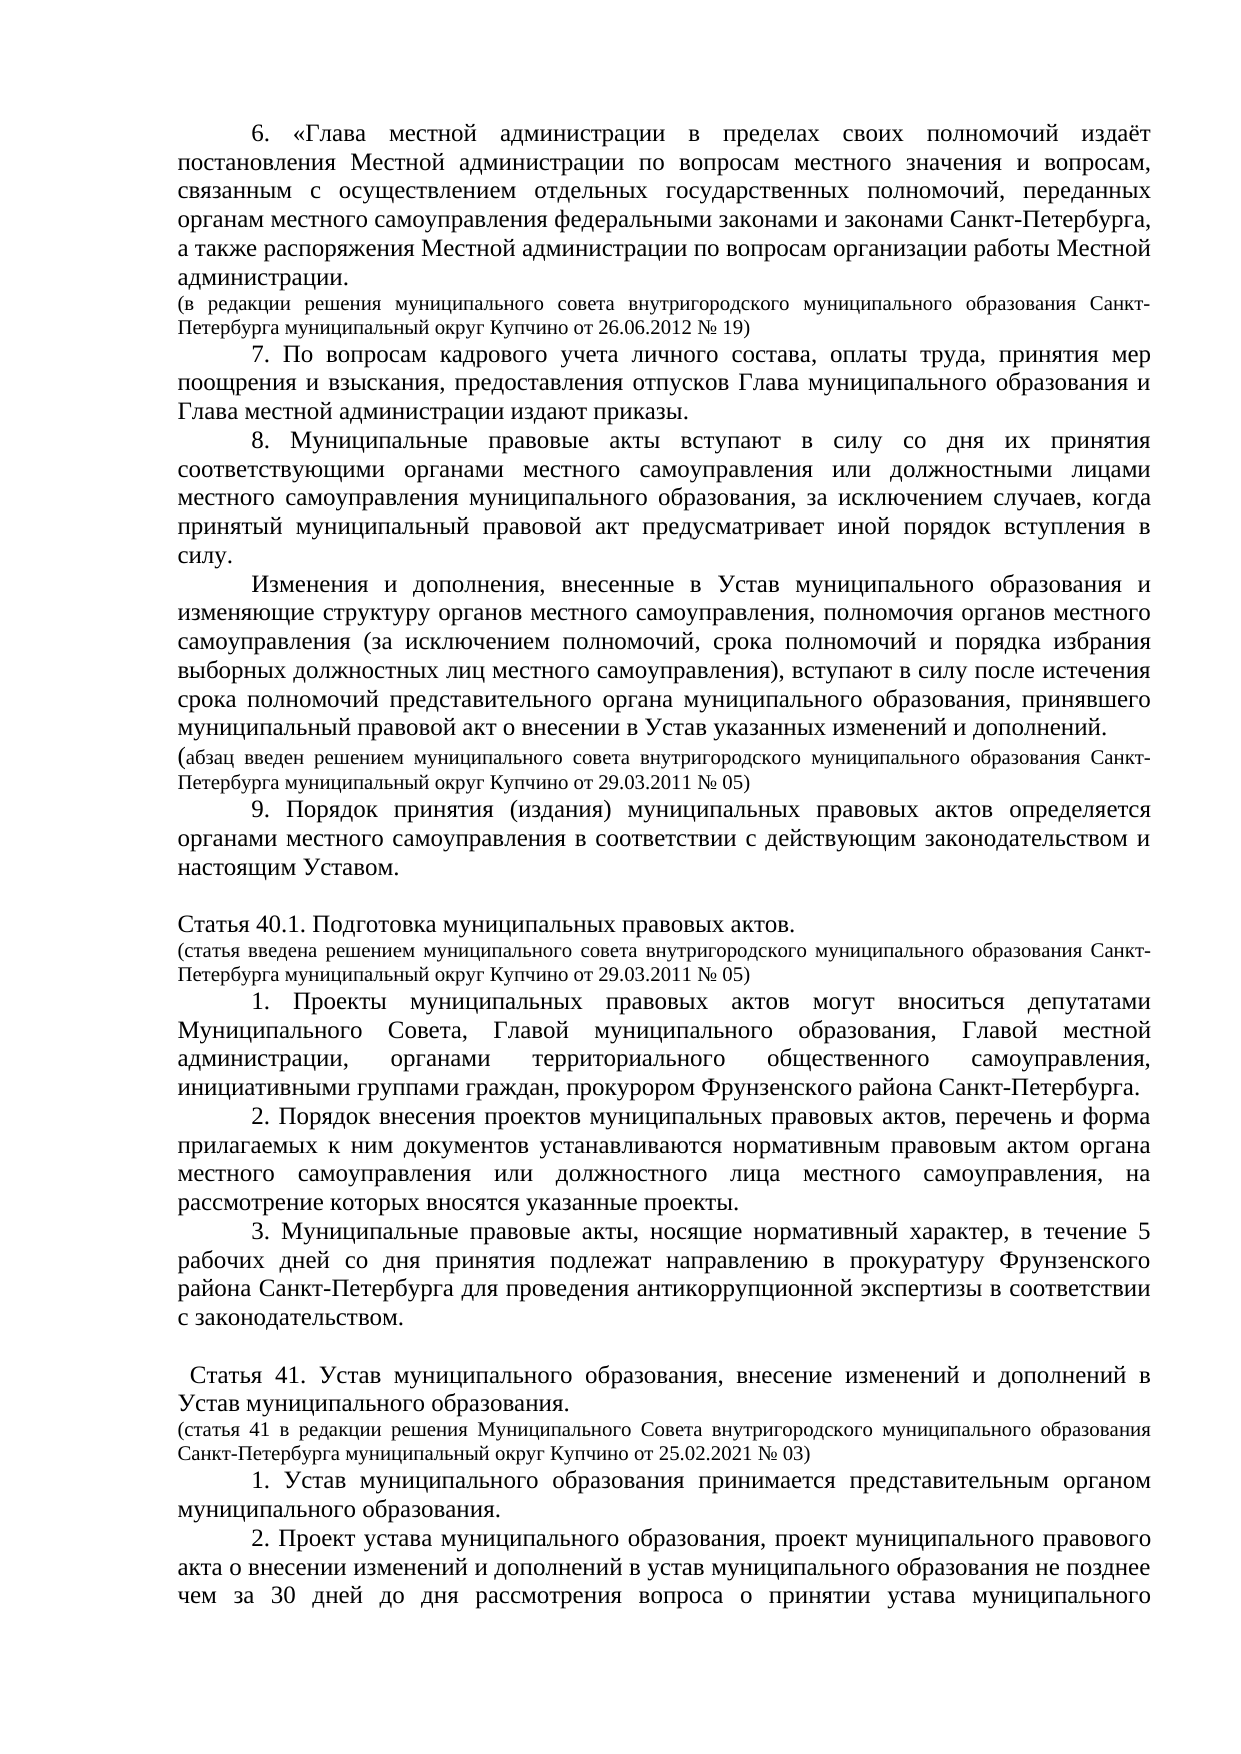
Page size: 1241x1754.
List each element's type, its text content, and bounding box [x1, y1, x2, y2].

text 9. Порядок принятия (издания) муниципальных правовых актов определяется органами местного самоуправления в соответствии с действующим законодательством и настоящим Уставом. [177, 794, 1152, 880]
text 8. Муниципальные правовые акты вступают в силу со дня их принятия соответствующими органами местного самоуправления или должностными лицами местного самоуправления муниципального образования, за исключением случаев, когда принятый муниципальный правовой акт предусматривает иной порядок вступления в силу. [177, 425, 1152, 569]
text 3. Муниципальные правовые акты, носящие нормативный характер, в течение 5 рабочих дней со дня принятия подлежат направлению в прокуратуру Фрунзенского района Санкт-Петербурга для проведения антикоррупционной экспертизы в соответствии с законодательством. [177, 1216, 1152, 1331]
text 7. По вопросам кадрового учета личного состава, оплаты труда, принятия мер поощрения и взыскания, предоставления отпусков Глава муниципального образования и Глава местной администрации издают приказы. [177, 339, 1152, 425]
text Статья 40.1. Подготовка муниципальных правовых актов. [177, 909, 1152, 938]
text 6. «Глава местной администрации в пределах своих полномочий издаёт постановления Местной администрации по вопросам местного значения и вопросам, связанным с осуществлением отдельных государственных полномочий, переданных органам местного самоуправления федеральными законами и законами Санкт-Петербурга, а также распоряжения Местной администрации по вопросам организации работы Местной администрации. [177, 118, 1152, 291]
text 1. Устав муниципального образования принимается представительным органом муниципального образования. [177, 1465, 1152, 1523]
text (в редакции решения муниципального совета внутригородского муниципального образования Санкт-Петербурга муниципальный округ Купчино от 26.06.2012 № 19) [177, 291, 1152, 339]
text 1. Проекты муниципальных правовых актов могут вноситься депутатами Муниципального Совета, Главой муниципального образования, Главой местной администрации, органами территориального общественного самоуправления, инициативными группами граждан, прокурором Фрунзенского района Санкт-Петербурга. [177, 986, 1152, 1101]
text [177, 1523, 1152, 1609]
text 2. Порядок внесения проектов муниципальных правовых актов, перечень и форма прилагаемых к ним документов устанавливаются нормативным правовым актом органа местного самоуправления или должностного лица местного самоуправления, на рассмотрение которых вносятся указанные проекты. [177, 1101, 1152, 1216]
text Статья 41. Устав муниципального образования, внесение изменений и дополнений в Устав муниципального образования. [177, 1360, 1152, 1417]
text Изменения и дополнения, внесенные в Устав муниципального образования и изменяющие структуру органов местного самоуправления, полномочия органов местного самоуправления (за исключением полномочий, срока полномочий и порядка избрания выборных должностных лиц местного самоуправления), вступают в силу после истечения срока полномочий представительного органа муниципального образования, принявшего муниципальный правовой акт о внесении в Устав указанных изменений и дополнений. [177, 569, 1152, 741]
text (статья 41 в редакции решения Муниципального Совета внутригородского муниципального образования Санкт-Петербурга муниципальный округ Купчино от 25.02.2021 № 03) [177, 1417, 1152, 1465]
text (абзац введен решением муниципального совета внутригородского муниципального образования Санкт-Петербурга муниципальный округ Купчино от 29.03.2011 № 05) [177, 741, 1152, 794]
text (статья введена решением муниципального совета внутригородского муниципального образования Санкт-Петербурга муниципальный округ Купчино от 29.03.2011 № 05) [177, 938, 1152, 986]
